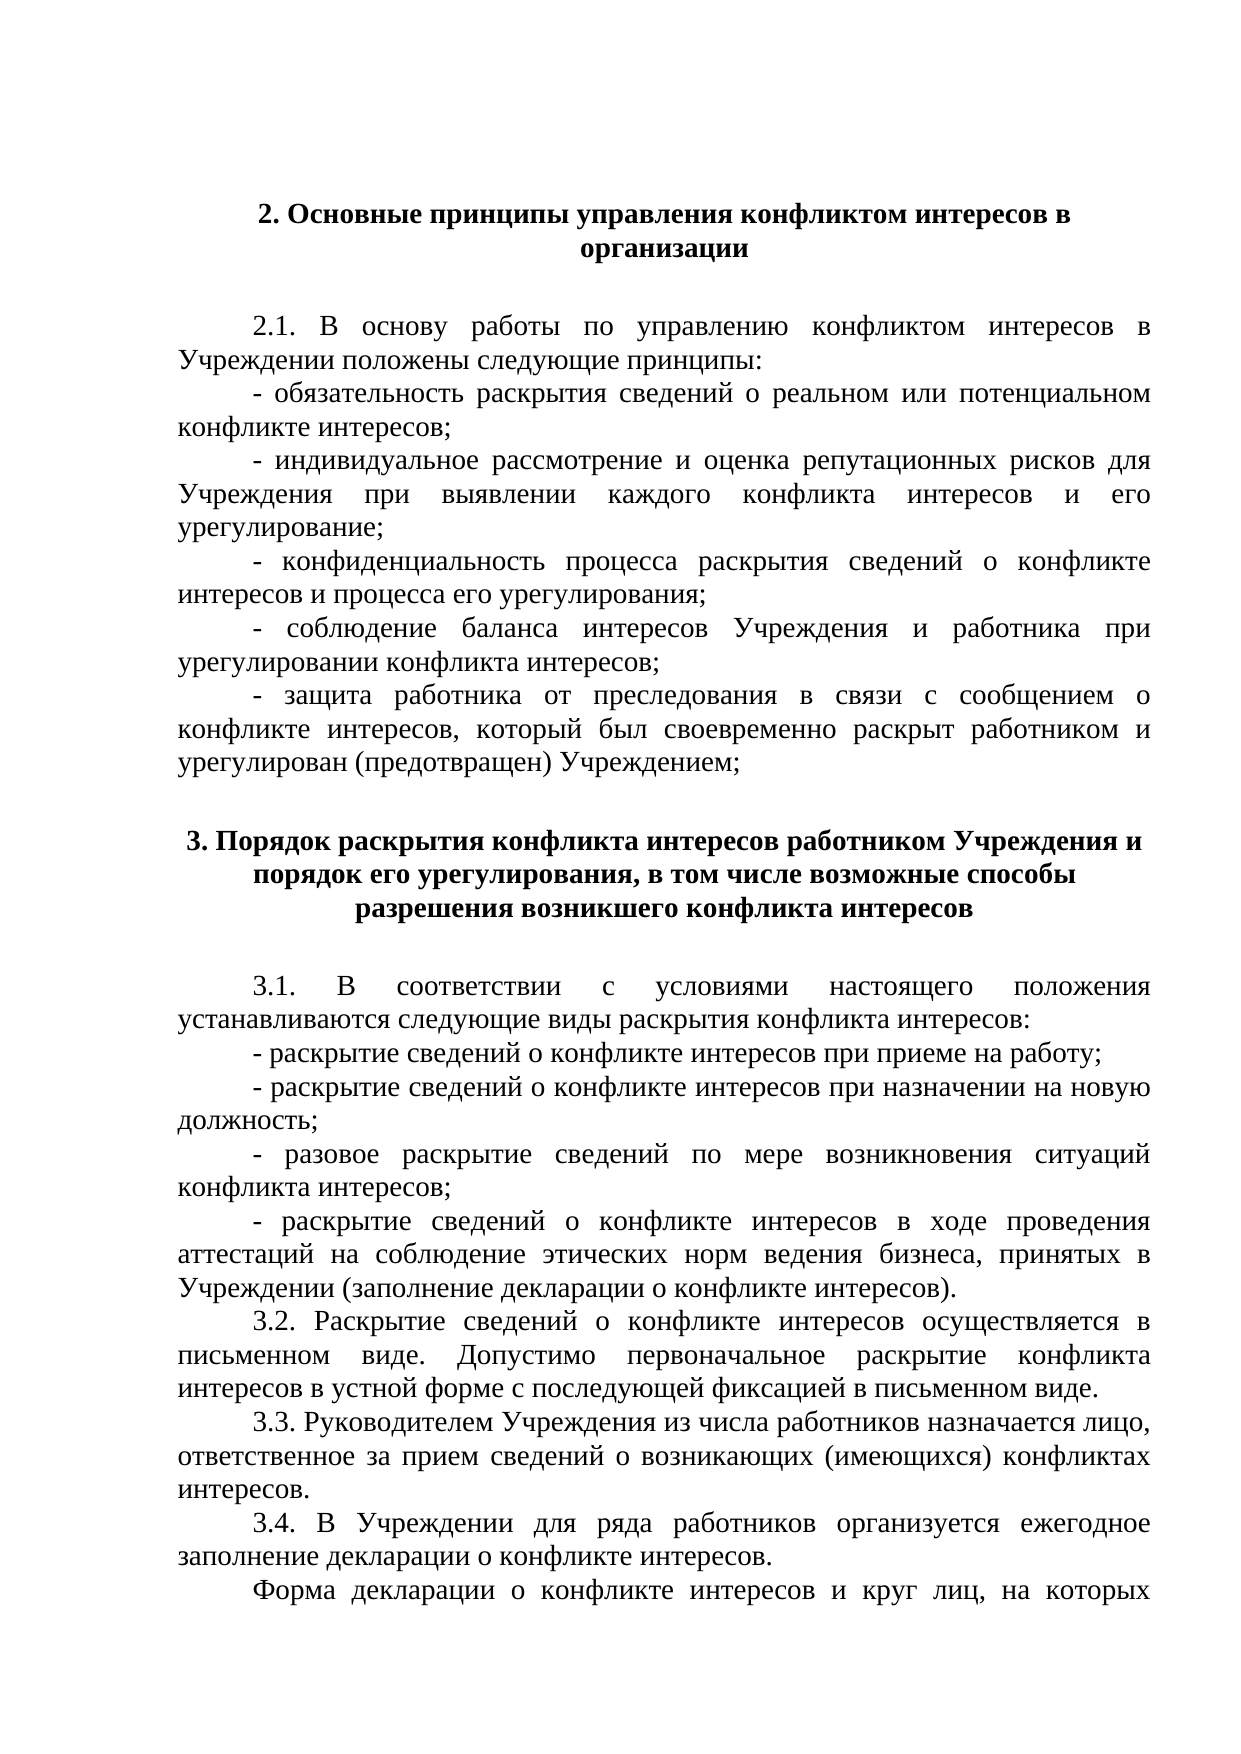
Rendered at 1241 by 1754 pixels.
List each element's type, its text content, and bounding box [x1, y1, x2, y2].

text - защита работника от преследования в связи с сообщением о конфликте интересов, который был своевременно раскрыт работником и урегулирован (предотвращен) Учреждением; [177, 677, 1152, 778]
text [177, 1572, 1152, 1605]
text - индивидуальное рассмотрение и оценка репутационных рисков для Учреждения при выявлении каждого конфликта интересов и его урегулирование; [177, 442, 1152, 543]
text - конфиденциальность процесса раскрытия сведений о конфликте интересов и процесса его урегулирования; [177, 543, 1152, 610]
text 3.3. Руководителем Учреждения из числа работников назначается лицо, ответственное за прием сведений о возникающих (имеющихся) конфликтах интересов. [177, 1404, 1152, 1505]
text - раскрытие сведений о конфликте интересов при приеме на работу; [177, 1035, 1152, 1069]
text - соблюдение баланса интересов Учреждения и работника при урегулировании конфликта интересов; [177, 610, 1152, 677]
text 3.2. Раскрытие сведений о конфликте интересов осуществляется в письменном виде. Допустимо первоначальное раскрытие конфликта интересов в устной форме с последующей фиксацией в письменном виде. [177, 1303, 1152, 1404]
text 3.4. В Учреждении для ряда работников организуется ежегодное заполнение декларации о конфликте интересов. [177, 1505, 1152, 1572]
text 3. Порядок раскрытия конфликта интересов работником Учреждения и порядок его урегулирования, в том числе возможные способы разрешения возникшего конфликта интересов [177, 823, 1152, 923]
text - обязательность раскрытия сведений о реальном или потенциальном конфликте интересов; [177, 375, 1152, 442]
text - раскрытие сведений о конфликте интересов в ходе проведения аттестаций на соблюдение этических норм ведения бизнеса, принятых в Учреждении (заполнение декларации о конфликте интересов). [177, 1203, 1152, 1303]
text 3.1. В соответствии с условиями настоящего положения устанавливаются следующие виды раскрытия конфликта интересов: [177, 968, 1152, 1035]
text 2. Основные принципы управления конфликтом интересов в организации [177, 196, 1152, 263]
text 2.1. В основу работы по управлению конфликтом интересов в Учреждении положены следующие принципы: [177, 308, 1152, 375]
text - разовое раскрытие сведений по мере возникновения ситуаций конфликта интересов; [177, 1136, 1152, 1203]
text - раскрытие сведений о конфликте интересов при назначении на новую должность; [177, 1069, 1152, 1136]
